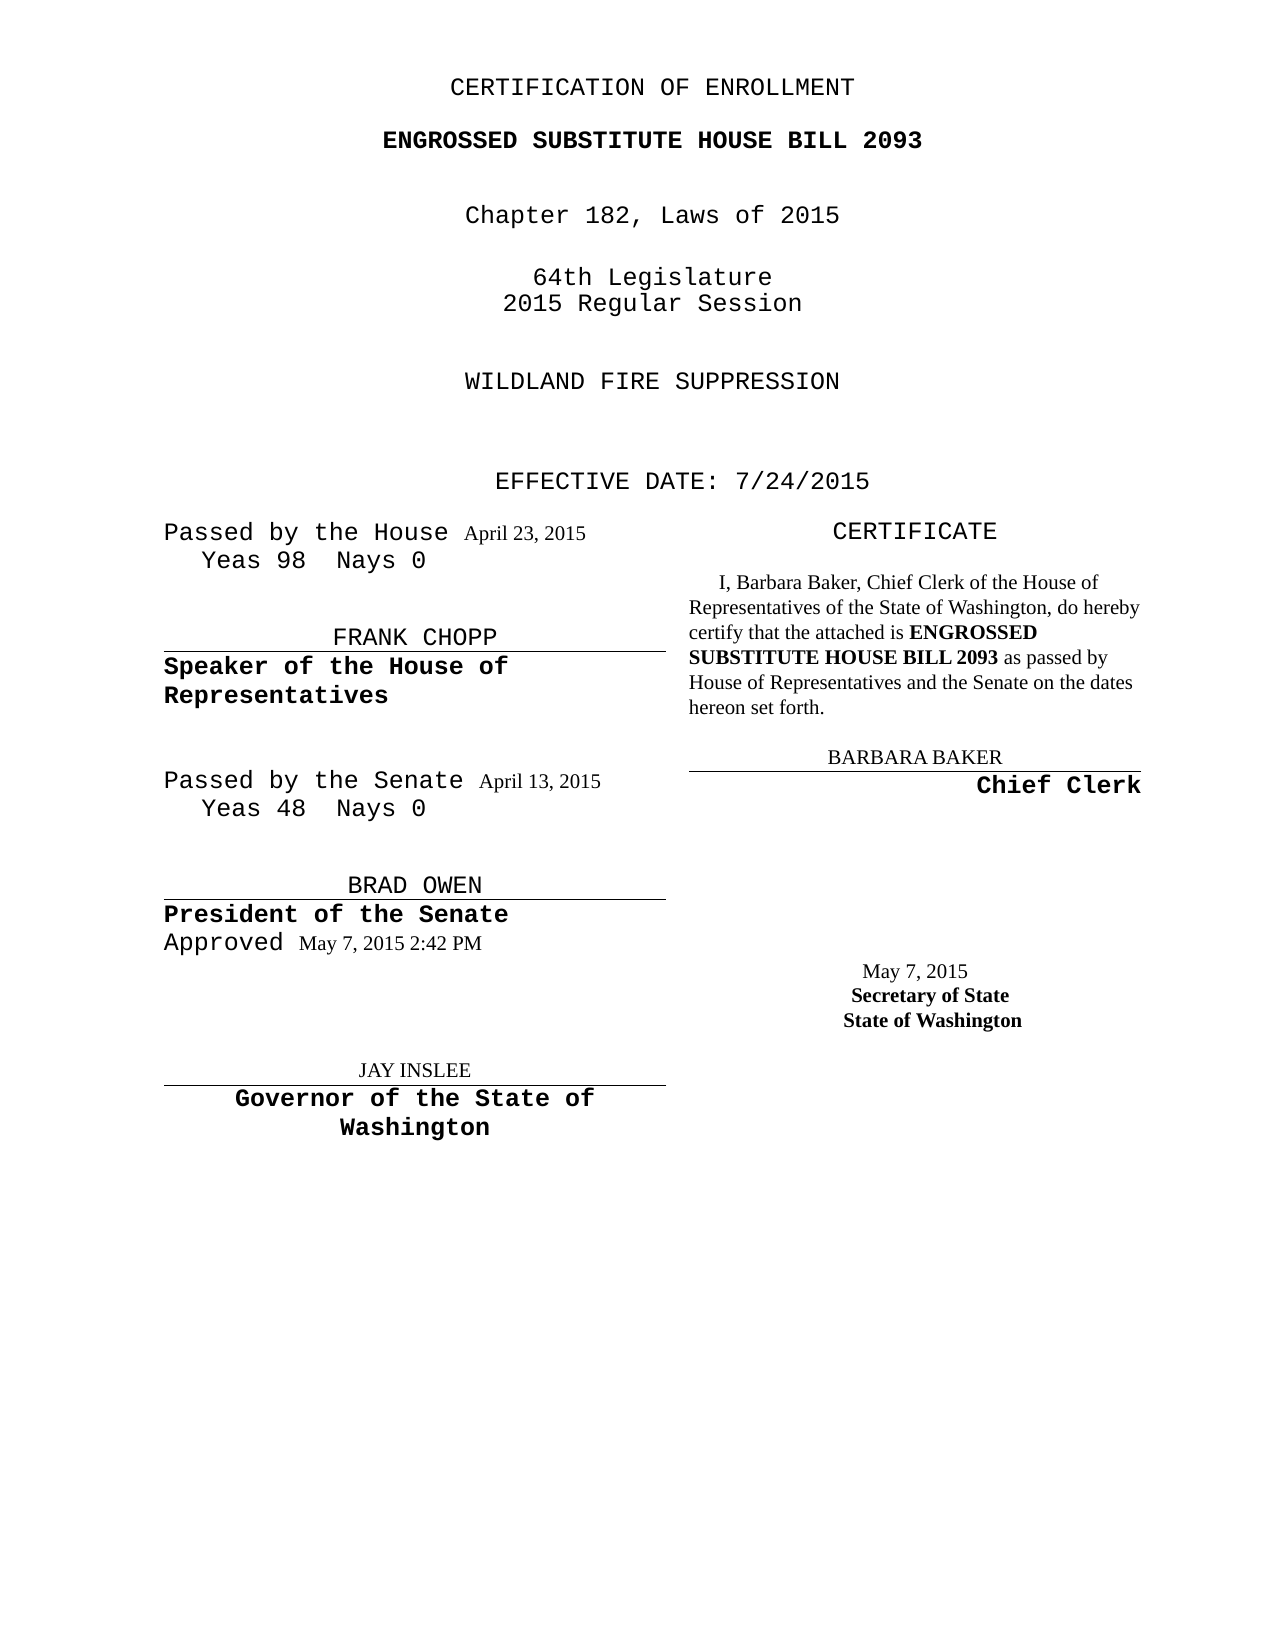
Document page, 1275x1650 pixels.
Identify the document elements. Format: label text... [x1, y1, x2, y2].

text WILDLAND FIRE SUPPRESSION [135, 369, 1170, 394]
table_cell Approved May 7, 2015 2:42 PM [153, 930, 677, 983]
table_header CERTIFICATE I, Barbara Baker, Chief Clerk of the House of Representatives of the State of Washington, do hereby certify that the attached is ENGROSSED SUBSTITUTE HOUSE BILL 2093 as passed by House of Representatives and the Senate on the dates hereon set forth. BARBARA BAKER Chief Clerk [678, 519, 1152, 930]
table_cell May 7, 2015 [678, 930, 1152, 983]
text Chapter 182, Laws of 2015 [135, 203, 1170, 228]
table_cell JAY INSLEE Governor of the State of Washington [153, 983, 677, 1143]
table_cell Secretary of State State of Washington [678, 983, 1152, 1143]
text 64th Legislature [135, 266, 1170, 291]
text CERTIFICATION OF ENROLLMENT [135, 75, 1170, 103]
text EFFECTIVE DATE: 7/24/2015 [135, 469, 1170, 494]
text ENGROSSED SUBSTITUTE HOUSE BILL 2093 [135, 128, 1170, 153]
table_header Passed by the House April 23, 2015 Yeas 98 Nays 0 FRANK CHOPP Speaker of the House of Representatives Passed by the Senate April 13, 2015 Yeas 48 Nays 0 BRAD OWEN President of the Senate [153, 519, 677, 930]
text 2015 Regular Session [135, 291, 1170, 319]
